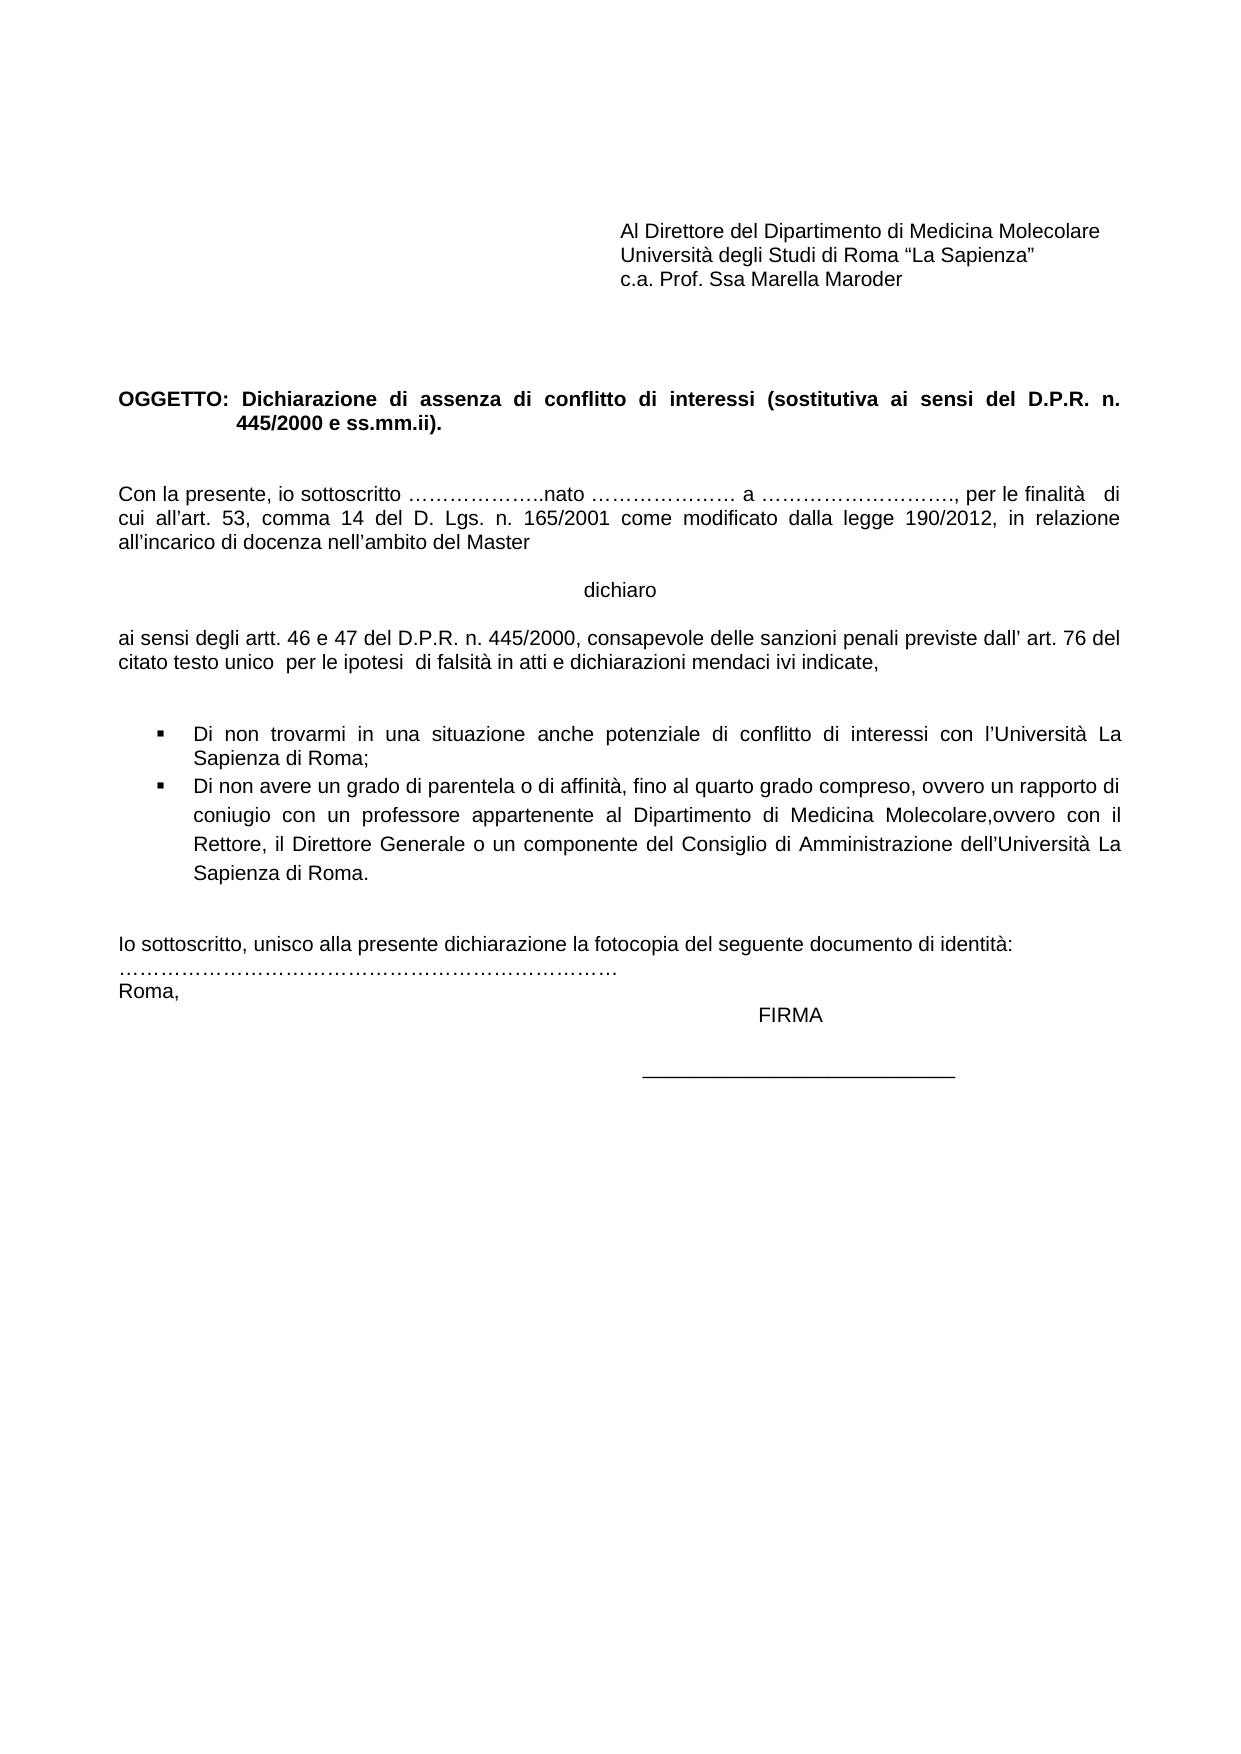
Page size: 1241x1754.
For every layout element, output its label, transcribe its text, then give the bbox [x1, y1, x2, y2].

text Con la presente, io sottoscritto ………………..nato ………………… a ………………………., per le finalità di cui all’art. 53, comma 14 del D. Lgs. n. 165/2001 come modificato dalla legge 190/2012, in relazione all’incarico di docenza nell’ambito del Master [118, 482, 1122, 554]
text c.a. Prof. Ssa Marella Maroder [118, 267, 1122, 291]
text Al Direttore del Dipartimento di Medicina Molecolare [118, 219, 1122, 243]
list ___________________________ [118, 1055, 1122, 1079]
list Di non trovarmi in una situazione anche potenziale di conflitto di interessi con l’Università La Sapienza di Roma; [156, 722, 1122, 770]
text Roma, [118, 979, 1122, 1003]
text OGGETTO: Dichiarazione di assenza di conflitto di interessi (sostitutiva ai sensi del D.P.R. n. 445/2000 e ss.mm.ii). [118, 386, 1122, 434]
text dichiaro [118, 578, 1122, 602]
text Io sottoscritto, unisco alla presente dichiarazione la fotocopia del seguente documento di identità: [118, 931, 1122, 955]
text ai sensi degli artt. 46 e 47 del D.P.R. n. 445/2000, consapevole delle sanzioni penali previste dall’ art. 76 del citato testo unico per le ipotesi di falsità in atti e dichiarazioni mendaci ivi indicate, [118, 626, 1122, 674]
list FIRMA [118, 1003, 1122, 1027]
text ……………………………………………………………… [118, 955, 1122, 979]
list Di non avere un grado di parentela o di affinità, fino al quarto grado compreso, ovvero un rapporto di coniugio con un professore appartenente al Dipartimento di Medicina Molecolare,ovvero con il Rettore, il Direttore Generale o un componente del Consiglio di Amministrazione dell’Università La Sapienza di Roma. [156, 770, 1122, 887]
text Università degli Studi di Roma “La Sapienza” [118, 243, 1122, 267]
